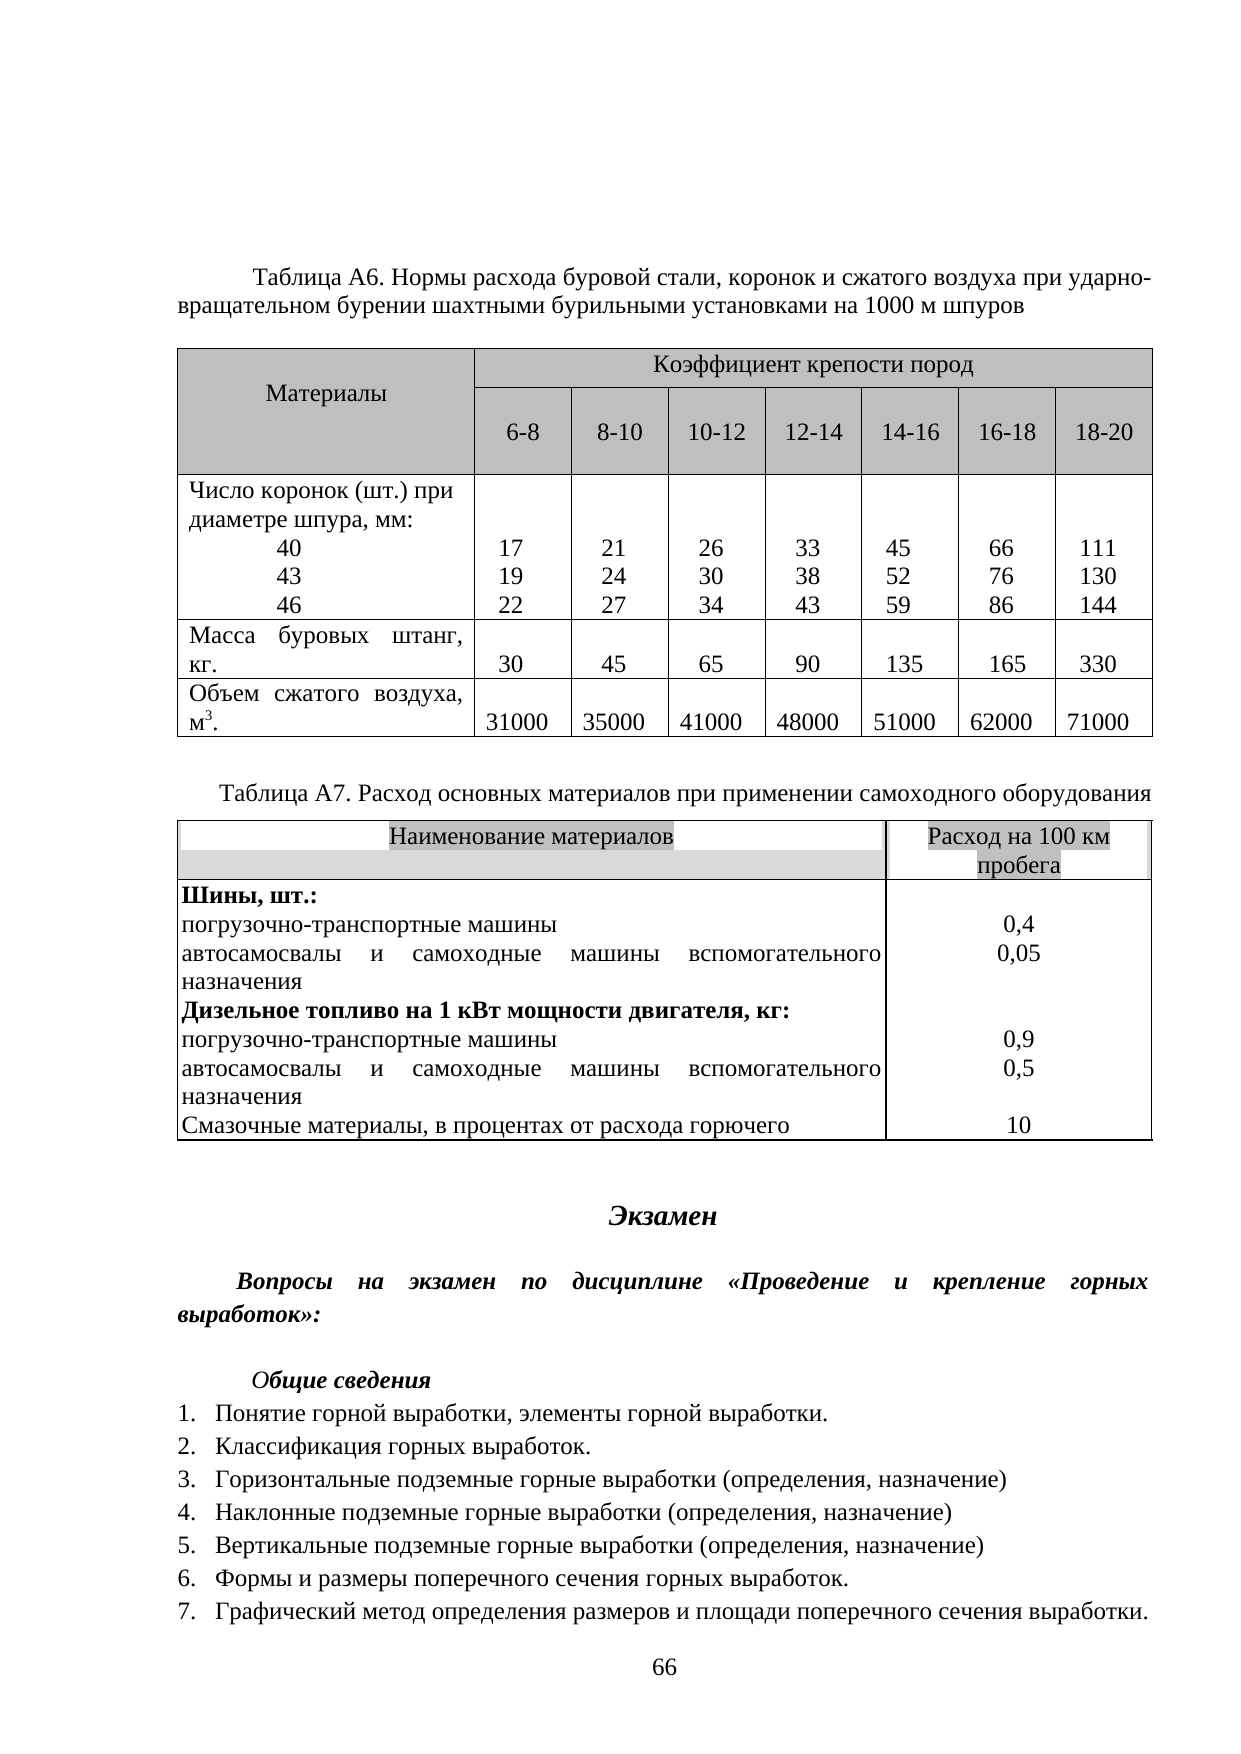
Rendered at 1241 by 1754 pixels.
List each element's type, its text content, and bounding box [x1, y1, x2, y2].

text Общие сведения [177, 1365, 1152, 1394]
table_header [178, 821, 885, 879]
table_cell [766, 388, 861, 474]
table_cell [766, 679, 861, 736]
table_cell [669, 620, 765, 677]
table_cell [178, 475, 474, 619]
text Вопросы на экзамен по дисциплине «Проведение и крепление горных выработок»: [177, 1266, 1152, 1328]
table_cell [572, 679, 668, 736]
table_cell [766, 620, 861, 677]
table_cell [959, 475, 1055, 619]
list Наклонные подземные горные выработки (определения, назначение) [177, 1497, 1152, 1526]
text Таблица А7. Расход основных материалов при применении самоходного оборудования [177, 778, 1152, 807]
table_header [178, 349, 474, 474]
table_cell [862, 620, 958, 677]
list Понятие горной выработки, элементы горной выработки. [177, 1398, 1152, 1427]
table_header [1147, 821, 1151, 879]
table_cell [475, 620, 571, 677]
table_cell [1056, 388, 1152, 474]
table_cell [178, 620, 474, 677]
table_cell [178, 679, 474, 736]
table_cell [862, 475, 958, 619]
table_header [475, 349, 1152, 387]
list Вертикальные подземные горные выработки (определения, назначение) [177, 1530, 1152, 1559]
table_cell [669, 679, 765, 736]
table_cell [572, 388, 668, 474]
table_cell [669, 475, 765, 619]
list Горизонтальные подземные горные выработки (определения, назначение) [177, 1464, 1152, 1493]
list Графический метод определения размеров и площади поперечного сечения выработки. [177, 1596, 1152, 1625]
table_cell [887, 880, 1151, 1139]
list Формы и размеры поперечного сечения горных выработок. [177, 1563, 1152, 1592]
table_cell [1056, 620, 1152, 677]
text Экзамен [177, 1198, 1152, 1232]
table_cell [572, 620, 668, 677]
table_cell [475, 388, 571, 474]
list Классификация горных выработок. [177, 1431, 1152, 1460]
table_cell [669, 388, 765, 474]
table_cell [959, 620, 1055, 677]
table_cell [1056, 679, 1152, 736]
text Таблица А6. Нормы расхода буровой стали, коронок и сжатого воздуха при ударно-вращательном бурении шахтными бурильными установками на 1000 м шпуров [177, 262, 1152, 319]
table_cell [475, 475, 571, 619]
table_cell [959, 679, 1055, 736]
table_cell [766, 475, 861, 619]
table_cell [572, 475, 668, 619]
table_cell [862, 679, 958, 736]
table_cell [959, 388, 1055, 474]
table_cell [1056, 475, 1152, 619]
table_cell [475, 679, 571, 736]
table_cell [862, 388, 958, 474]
